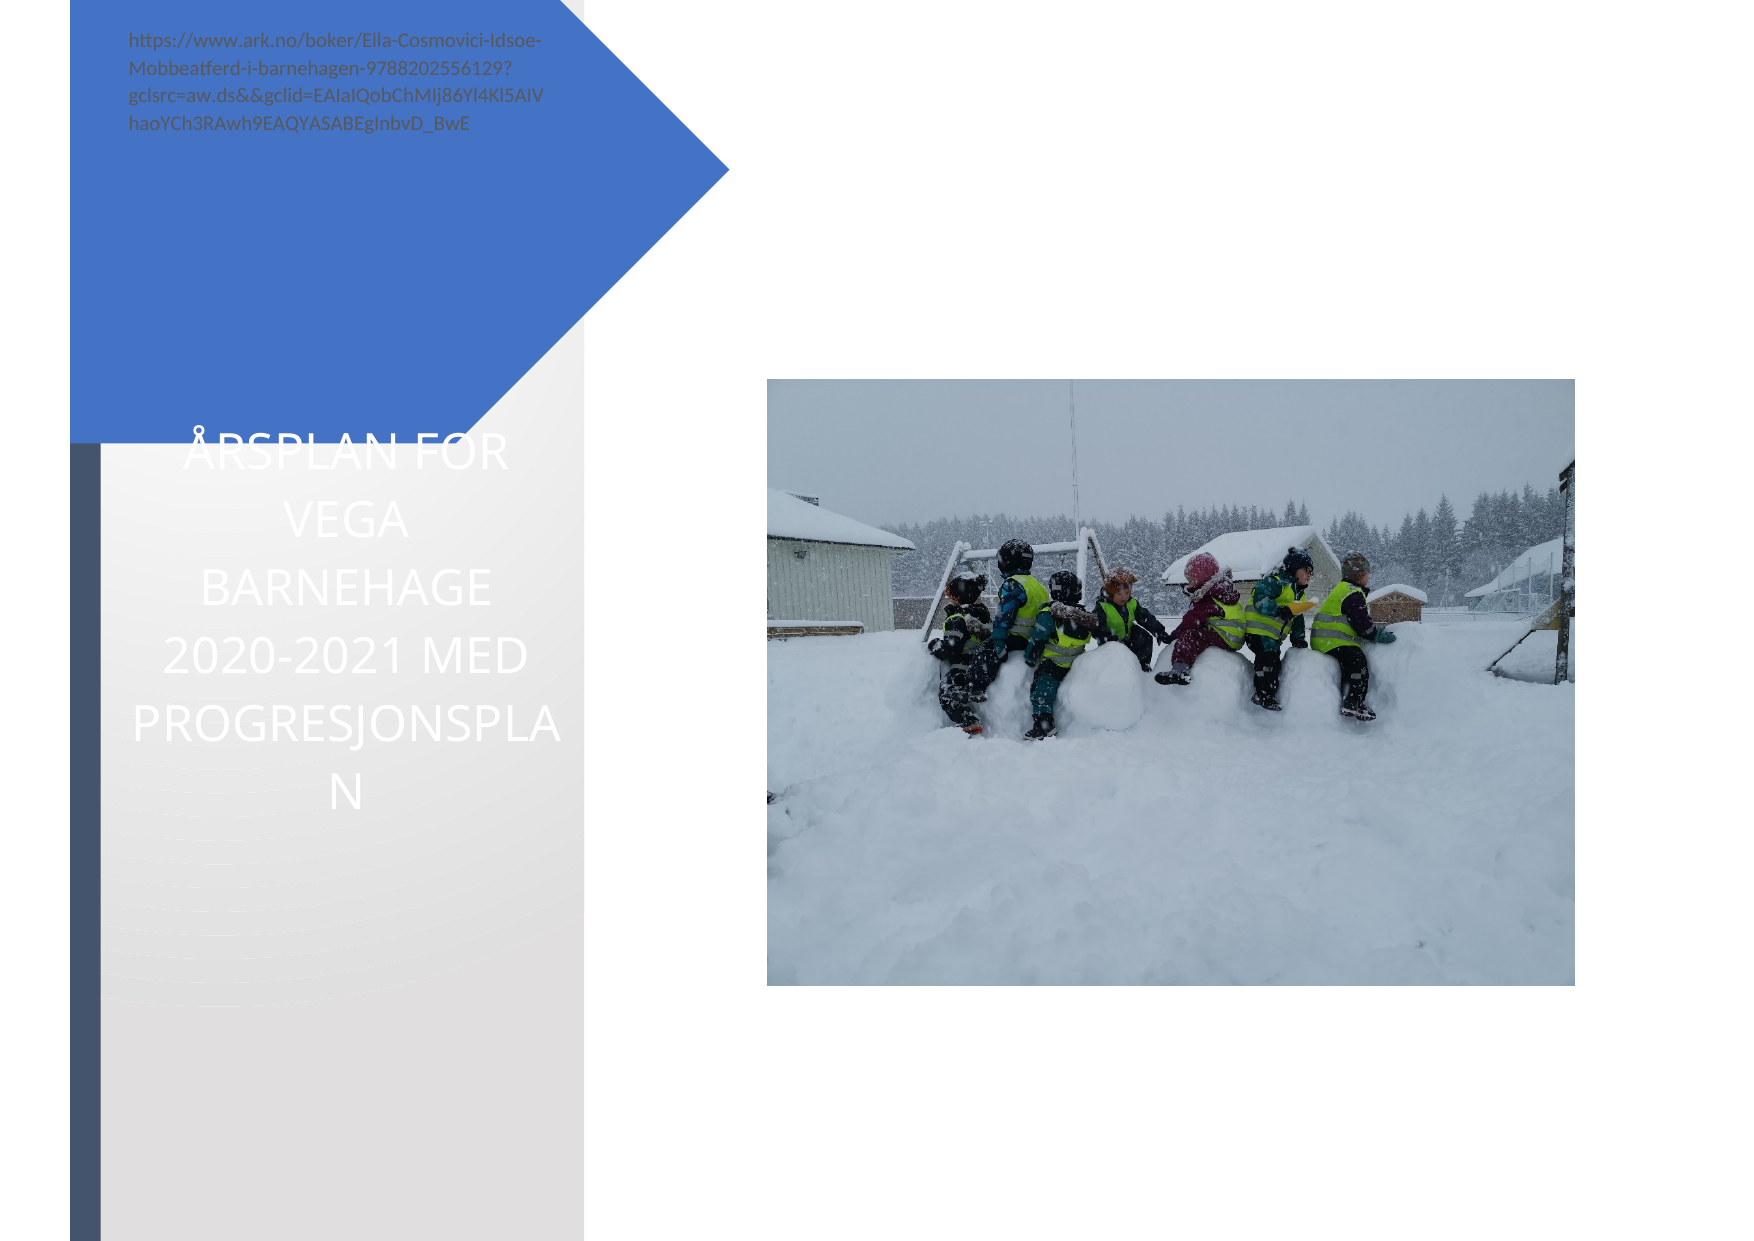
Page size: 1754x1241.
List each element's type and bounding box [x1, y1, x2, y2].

picture [767, 379, 1575, 986]
